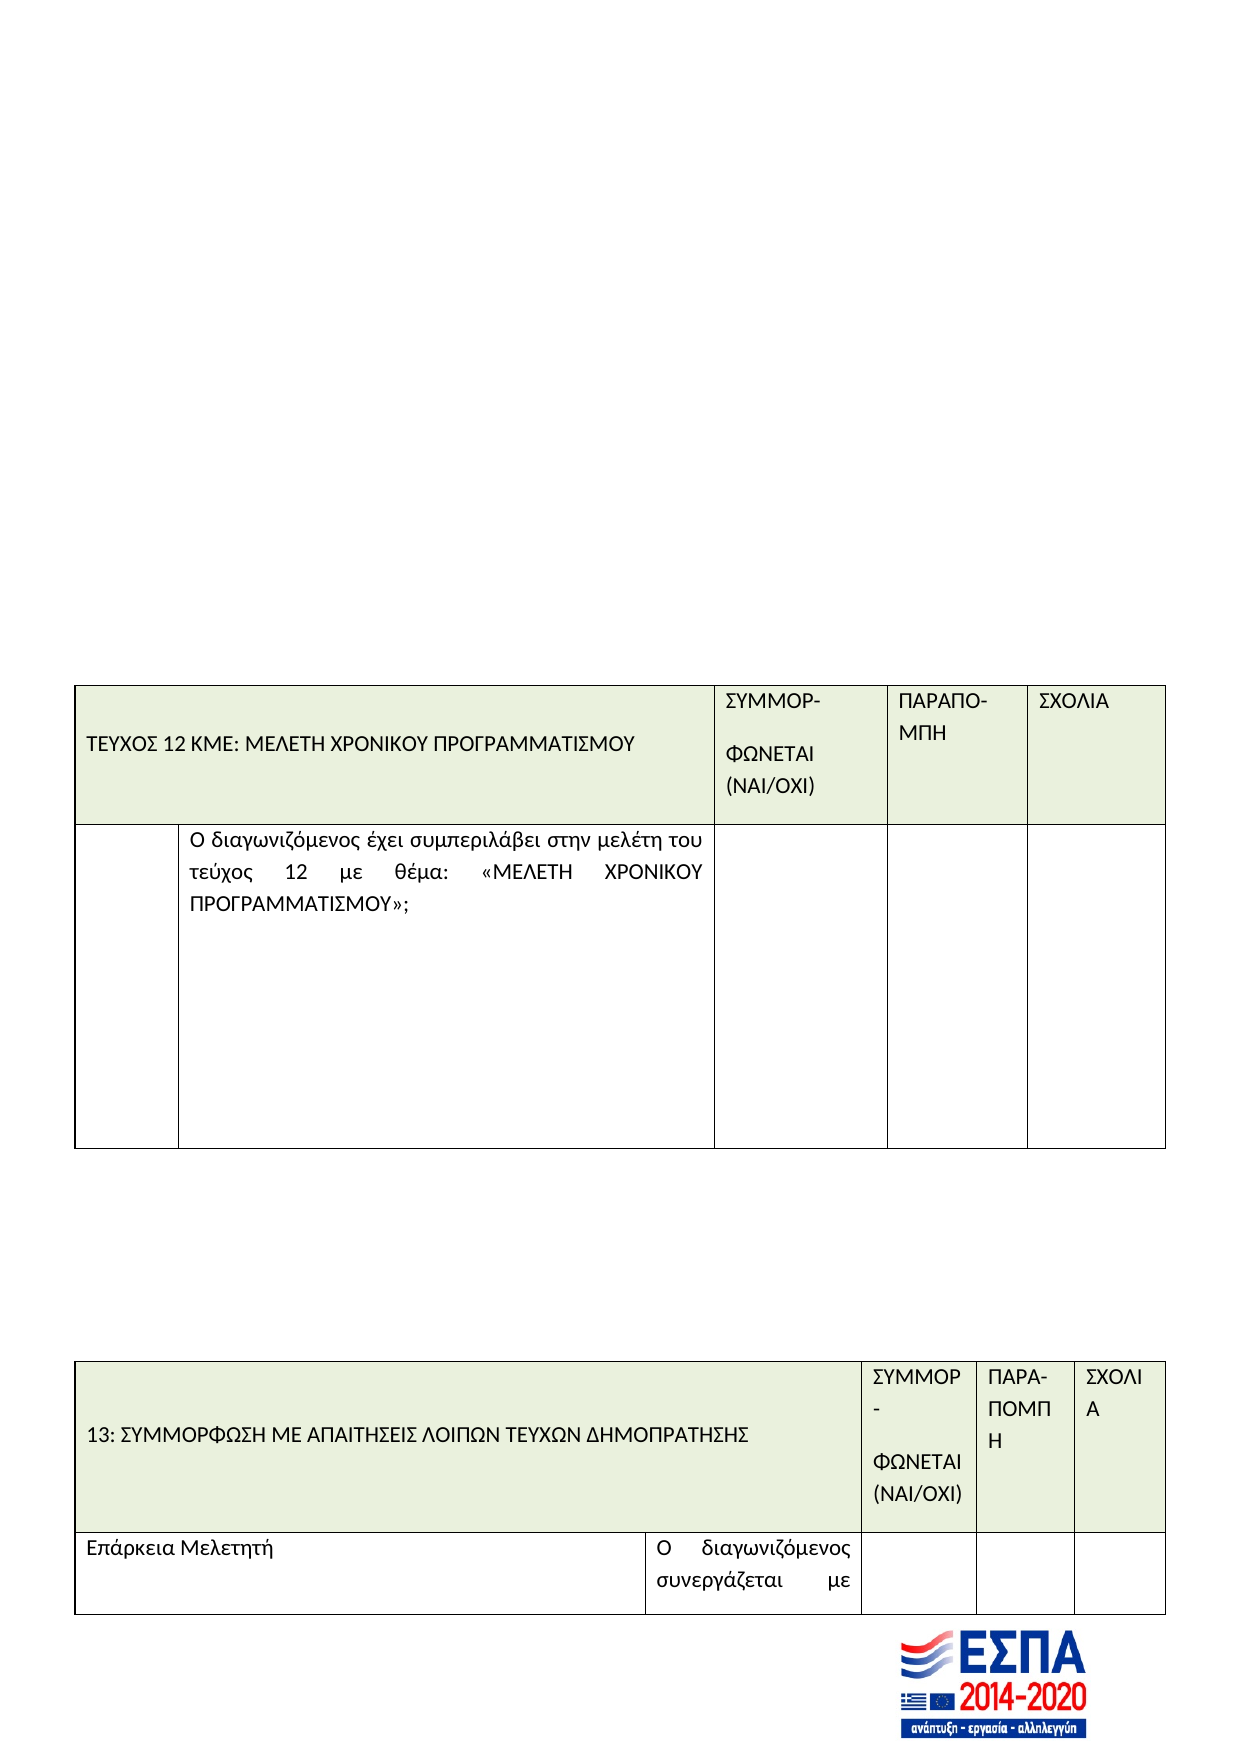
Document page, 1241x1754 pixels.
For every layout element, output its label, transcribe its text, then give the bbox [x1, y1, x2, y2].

table_cell [76, 825, 178, 1148]
table_header ΣΥΜΜΟΡ- ΦΩΝΕΤΑΙ (ΝΑΙ/ΌΧΙ) [715, 686, 887, 824]
table_cell [715, 825, 887, 1148]
table_header ΣΧΟΛΙΑ [1075, 1362, 1165, 1532]
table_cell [646, 1533, 861, 1614]
table_header ΠΑΡΑΠΟ-ΜΠΗ [888, 686, 1027, 824]
table_cell [1075, 1533, 1165, 1614]
table_header ΠΑΡΑ-ΠΟΜΠΗ [977, 1362, 1074, 1532]
table_header 13: ΣΥΜΜΟΡΦΩΣΗ ΜΕ ΑΠΑΙΤΗΣΕΙΣ ΛΟΙΠΩΝ ΤΕΥΧΏΝ ΔΗΜΟΠΡΑΤΗΣΗΣ [76, 1362, 861, 1532]
table_cell [862, 1533, 976, 1614]
table_header ΣΧΟΛΙΑ [1028, 686, 1165, 824]
table_header ΤΕΥΧΟΣ 12 ΚΜΕ: ΜΕΛΕΤΗ ΧΡΟΝΙΚΟΥ ΠΡΟΓΡΑΜΜΑΤΙΣΜΟΥ [76, 686, 714, 824]
table_cell [1028, 825, 1165, 1148]
table_cell [977, 1533, 1074, 1614]
table_cell Ο διαγωνιζόμενος έχει συμπεριλάβει στην μελέτη του τεύχος 12 με θέμα: «ΜΕΛΕΤΗ ΧΡΟΝΙΚΟΥ ΠΡΟΓΡΑΜΜΑΤΙΣΜΟΥ»; [179, 825, 714, 1148]
table_cell Επάρκεια Μελετητή [76, 1533, 645, 1614]
table_cell [888, 825, 1027, 1148]
picture [895, 1628, 1091, 1741]
table_header ΣΥΜΜΟΡ- ΦΩΝΕΤΑΙ (ΝΑΙ/ΌΧΙ) [862, 1362, 976, 1532]
